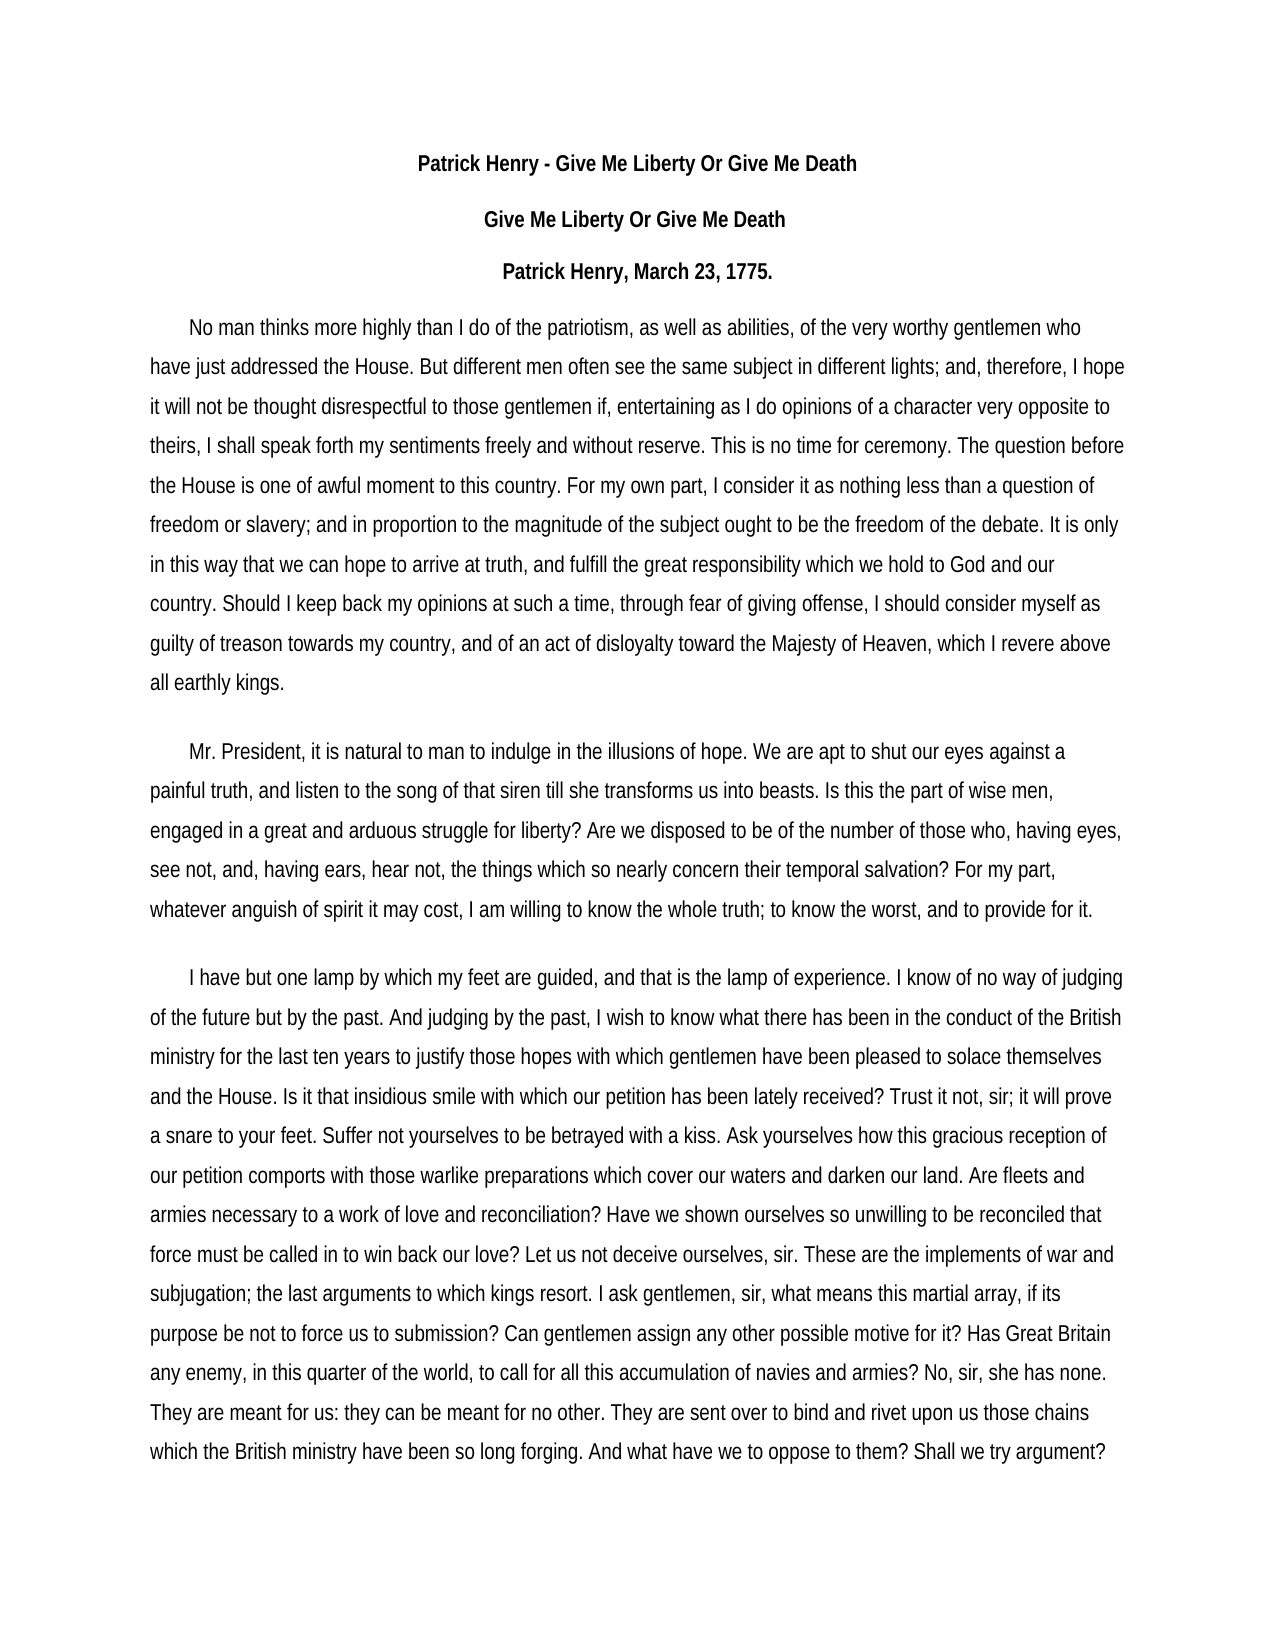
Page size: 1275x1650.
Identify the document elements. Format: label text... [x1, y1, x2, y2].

text No man thinks more highly than I do of the patriotism, as well as abilities, of the very worthy gentlemen who have just addressed the House. But different men often see the same subject in different lights; and, therefore, I hope it will not be thought disrespectful to those gentlemen if, entertaining as I do opinions of a character very opposite to theirs, I shall speak forth my sentiments freely and without reserve. This is no time for ceremony. The question before the House is one of awful moment to this country. For my own part, I consider it as nothing less than a question of freedom or slavery; and in proportion to the magnitude of the subject ought to be the freedom of the debate. It is only in this way that we can hope to arrive at truth, and fulfill the great responsibility which we hold to God and our country. Should I keep back my opinions at such a time, through fear of giving offense, I should consider myself as guilty of treason towards my country, and of an act of disloyalty toward the Majesty of Heaven, which I revere above all earthly kings. [150, 314, 1125, 695]
text Give Me Liberty Or Give Me Death Patrick Henry, March 23, 1775. [150, 206, 1125, 284]
text Patrick Henry - Give Me Liberty Or Give Me Death [150, 150, 1125, 176]
text Mr. President, it is natural to man to indulge in the illusions of hope. We are apt to shut our eyes against a painful truth, and listen to the song of that siren till she transforms us into beasts. Is this the part of wise men, engaged in a great and arduous struggle for liberty? Are we disposed to be of the number of those who, having eyes, see not, and, having ears, hear not, the things which so nearly concern their temporal salvation? For my part, whatever anguish of spirit it may cost, I am willing to know the whole truth; to know the worst, and to provide for it. [150, 738, 1125, 922]
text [150, 964, 1125, 1464]
